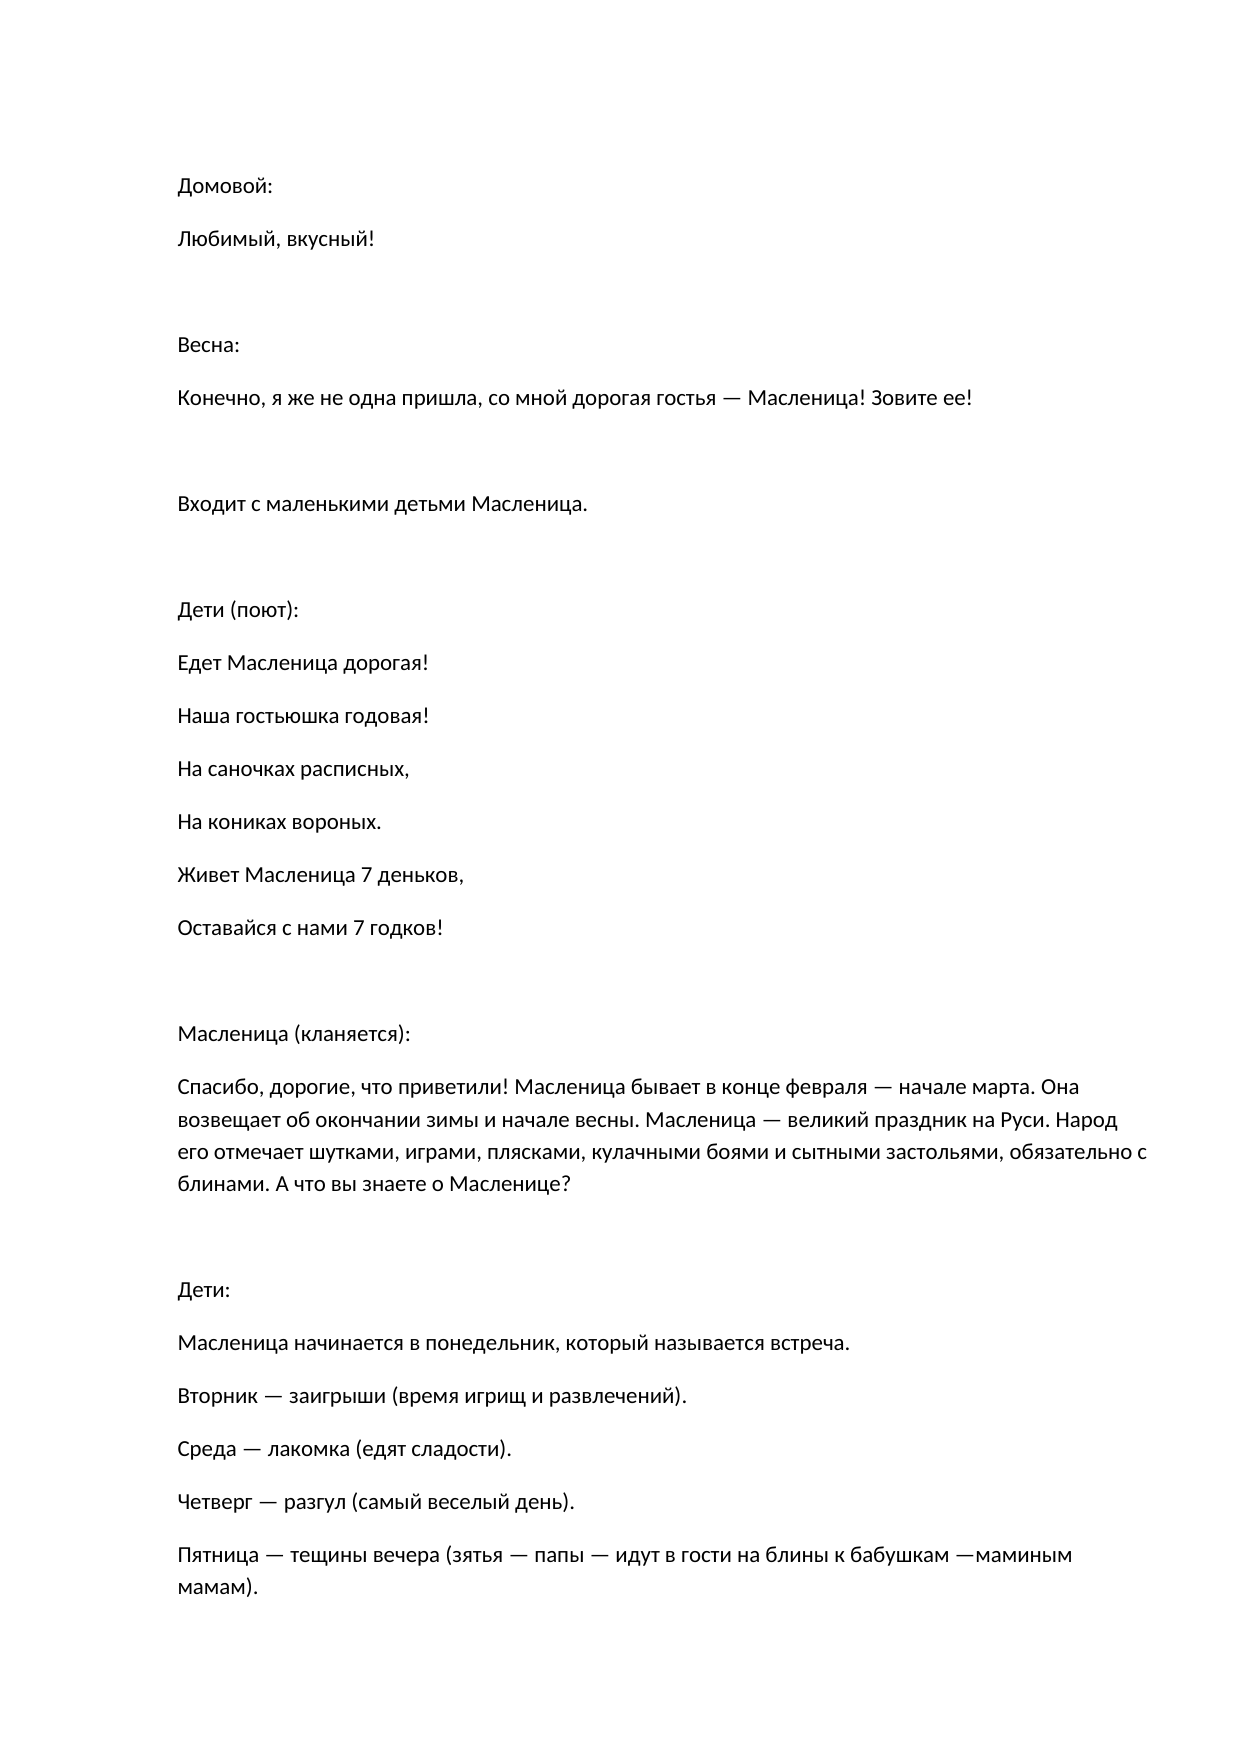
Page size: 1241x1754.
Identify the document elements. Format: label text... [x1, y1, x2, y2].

text Дети: [177, 1275, 1152, 1303]
text Масленица начинается в понедельник, который называется встреча. [177, 1328, 1152, 1356]
text Дети (поют): [177, 595, 1152, 623]
text Масленица (кланяется): [177, 1019, 1152, 1047]
text Наша гостьюшка годовая! [177, 701, 1152, 729]
text Вторник — заигрыши (время игрищ и развлечений). [177, 1381, 1152, 1409]
text Любимый, вкусный! [177, 224, 1152, 252]
text Весна: [177, 330, 1152, 358]
text Четверг — разгул (самый веселый день). [177, 1487, 1152, 1515]
text Входит с маленькими детьми Масленица. [177, 489, 1152, 517]
text Живет Масленица 7 деньков, [177, 860, 1152, 888]
text Едет Масленица дорогая! [177, 648, 1152, 676]
text Пятница — тещины вечера (зятья — папы — идут в гости на блины к бабушкам —маминым мамам). [177, 1540, 1152, 1600]
text На саночках расписных, [177, 754, 1152, 782]
text Домовой: [177, 171, 1152, 199]
text На кониках вороных. [177, 807, 1152, 835]
text Оставайся с нами 7 годков! [177, 913, 1152, 941]
text Конечно, я же не одна пришла, со мной дорогая гостья — Масленица! Зовите ее! [177, 383, 1152, 411]
text Среда — лакомка (едят сладости). [177, 1434, 1152, 1462]
text Спасибо, дорогие, что приветили! Масленица бывает в конце февраля — начале марта. Она возвещает об окончании зимы и начале весны. Масленица — великий праздник на Руси. Народ его отмечает шутками, играми, плясками, кулачными боями и сытными застольями, обязательно с блинами. А что вы знаете о Масленице? [177, 1072, 1152, 1197]
